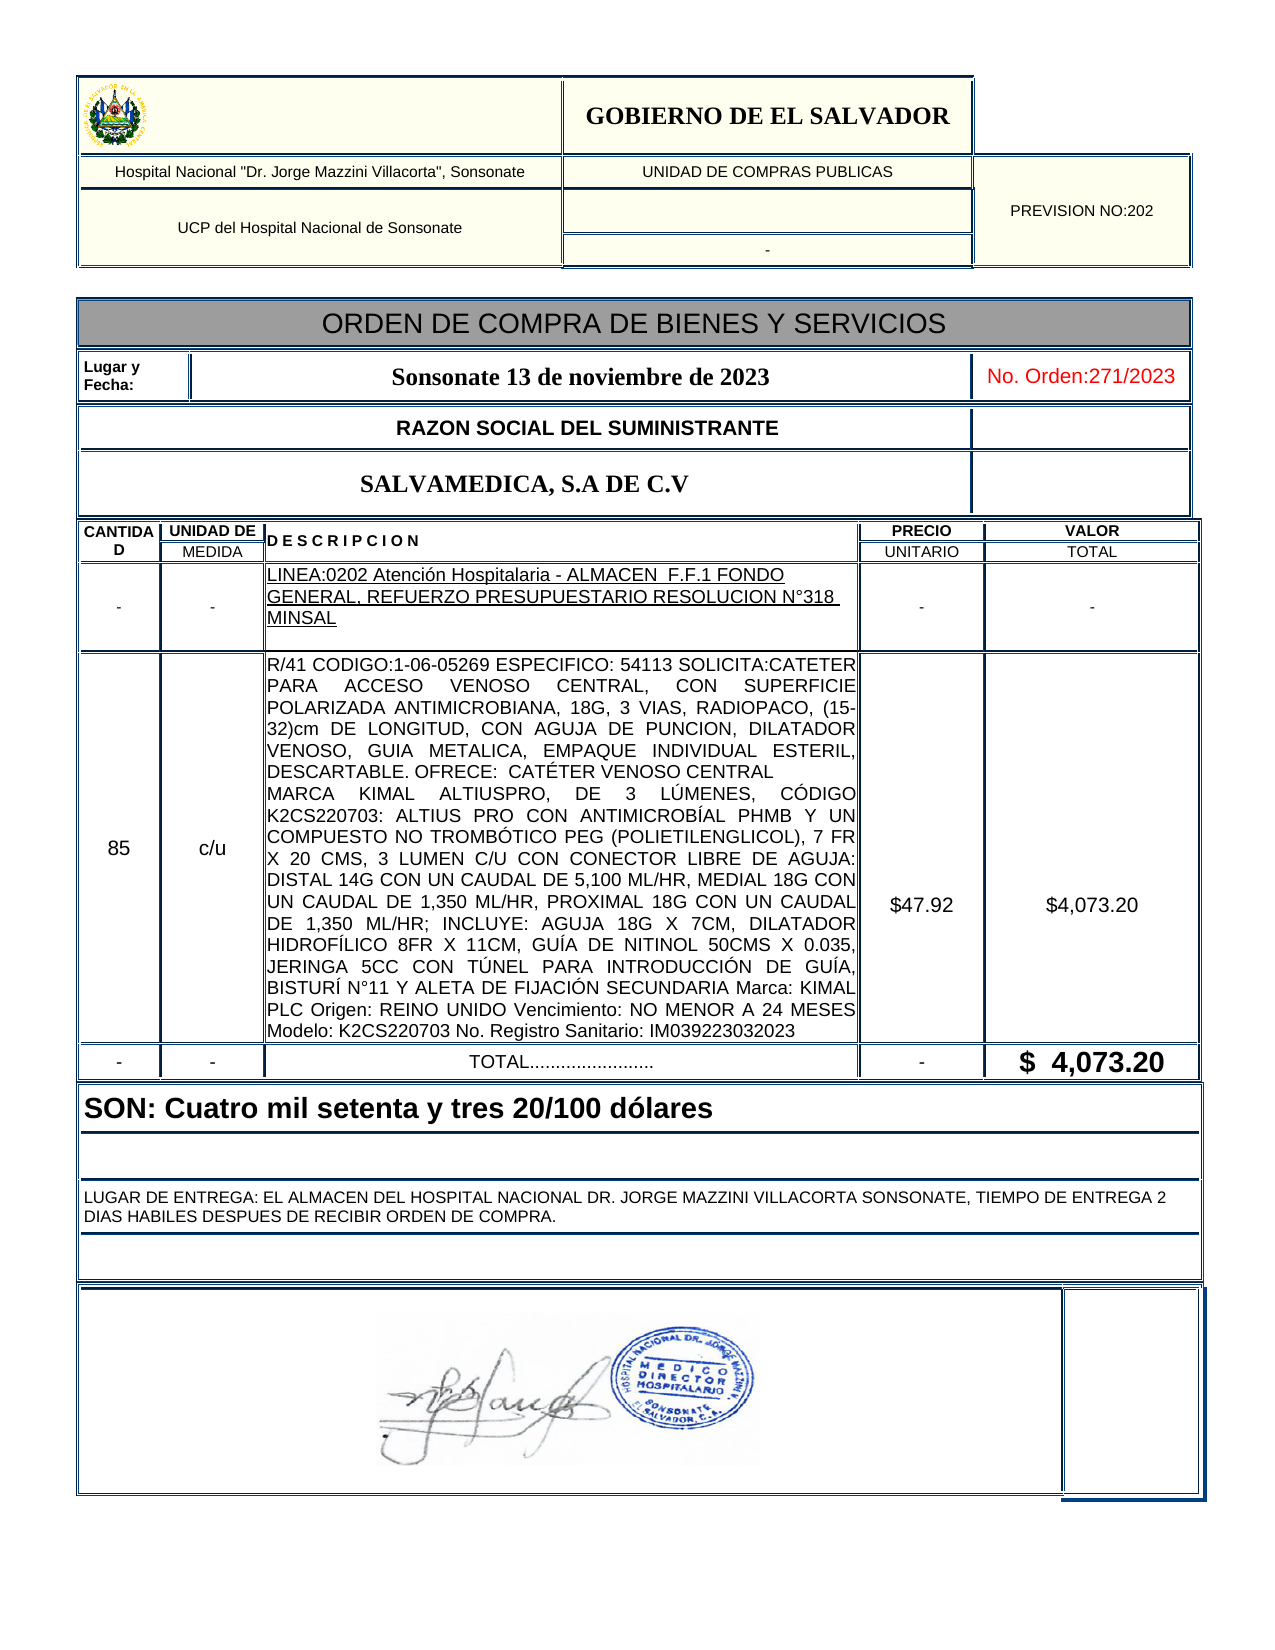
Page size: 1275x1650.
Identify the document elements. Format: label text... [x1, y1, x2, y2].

table_cell [79, 1232, 1201, 1279]
table_cell - [77, 561, 160, 650]
table_header GOBIERNO DE EL SALVADOR [563, 78, 973, 153]
table_header PRECIO [859, 520, 984, 539]
table_cell UNITARIO [861, 543, 983, 561]
picture [83, 84, 147, 147]
table_header RAZON SOCIAL DEL SUMINISTRANTE [79, 407, 971, 448]
table_cell c/u [162, 654, 263, 1042]
table_cell - [861, 564, 983, 650]
table_cell [971, 448, 1190, 515]
table_header VALOR [984, 522, 1198, 539]
table_cell TOTAL [986, 540, 1199, 561]
table_header ORDEN DE COMPRA DE BIENES Y SERVICIOS [79, 301, 1189, 345]
table_cell UNIDAD DE COMPRAS PUBLICAS [564, 157, 971, 187]
table_header [971, 407, 1189, 448]
table_cell - [984, 561, 1200, 650]
table_cell [1063, 1288, 1198, 1492]
table_cell UCP del Hospital Nacional de Sonsonate [79, 187, 562, 265]
table_cell - [563, 235, 973, 265]
table_header D E S C R I P C I O N [264, 520, 859, 561]
table_cell - [77, 1042, 160, 1078]
table_cell $4,073.20 [986, 650, 1199, 1042]
table_cell TOTAL........................ [264, 1042, 859, 1078]
table_cell MEDIDA [162, 543, 263, 561]
table_cell - [859, 1045, 984, 1078]
table_cell LUGAR DE ENTREGA: EL ALMACEN DEL HOSPITAL NACIONAL DR. JORGE MAZZINI VILLACORTA SONSONATE, TIEMPO DE ENTREGA 2 DIAS HABILES DESPUES DE RECIBIR ORDEN DE COMPRA. [77, 1178, 1202, 1232]
table_header Sonsonate 13 de noviembre de 2023 [190, 352, 971, 400]
table_header CANTIDAD [79, 522, 160, 561]
table_cell $ 4,073.20 [984, 1042, 1200, 1078]
table_cell - [162, 564, 263, 650]
table_cell SALVAMEDICA, S.A DE C.V [79, 448, 971, 515]
table_cell LINEA:0202 Atención Hospitalaria - ALMACEN F.F.1 FONDO GENERAL, REFUERZO PRESUPUESTARIO RESOLUCION N°318 MINSAL [266, 564, 857, 650]
table_cell - [160, 1045, 264, 1078]
table_cell $47.92 [861, 654, 983, 1042]
table_cell 85 [79, 650, 159, 1042]
table_cell PREVISION NO:202 [973, 153, 1191, 265]
table_header No. Orden:271/2023 [971, 352, 1189, 400]
table_cell Hospital Nacional "Dr. Jorge Mazzini Villacorta", Sonsonate [79, 153, 561, 187]
table_header [79, 78, 562, 153]
table_cell ________________________ Titular o Designado [79, 1287, 1063, 1492]
table_cell [79, 1131, 1201, 1178]
table_header UNIDAD DE [160, 522, 264, 539]
table_cell R/41 CODIGO:1-06-05269 ESPECIFICO: 54113 SOLICITA:CATETER PARA ACCESO VENOSO CENTRAL, CON SUPERFICIE POLARIZADA ANTIMICROBIANA, 18G, 3 VIAS, RADIOPACO, (15-32)cm DE LONGITUD, CON AGUJA DE PUNCION, DILATADOR VENOSO, GUIA METALICA, EMPAQUE INDIVIDUAL ESTERIL, DESCARTABLE. OFRECE: CATÉTER VENOSO CENTRAL MARCA KIMAL ALTIUSPRO, DE 3 LÚMENES, CÓDIGO K2CS220703: ALTIUS PRO CON ANTIMICROBÍAL PHMB Y UN COMPUESTO NO TROMBÓTICO PEG (POLIETILENGLICOL), 7 FR X 20 CMS, 3 LUMEN C/U CON CONECTOR LIBRE DE AGUJA: DISTAL 14G CON UN CAUDAL DE 5,100 ML/HR, MEDIAL 18G CON UN CAUDAL DE 1,350 ML/HR, PROXIMAL 18G CON UN CAUDAL DE 1,350 ML/HR; INCLUYE: AGUJA 18G X 7CM, DILATADOR HIDROFÍLICO 8FR X 11CM, GUÍA DE NITINOL 50CMS X 0.035, JERINGA 5CC CON TÚNEL PARA INTRODUCCIÓN DE GUÍA, BISTURÍ N°11 Y ALETA DE FIJACIÓN SECUNDARIA Marca: KIMAL PLC Origen: REINO UNIDO Vencimiento: NO MENOR A 24 MESES Modelo: K2CS220703 No. Registro Sanitario: IM039223032023 [266, 652, 857, 1042]
picture [376, 1312, 760, 1466]
table_cell [564, 190, 971, 231]
table_header Lugar y Fecha: [79, 350, 190, 400]
table_header SON: Cuatro mil setenta y tres 20/100 dólares [79, 1085, 1201, 1131]
